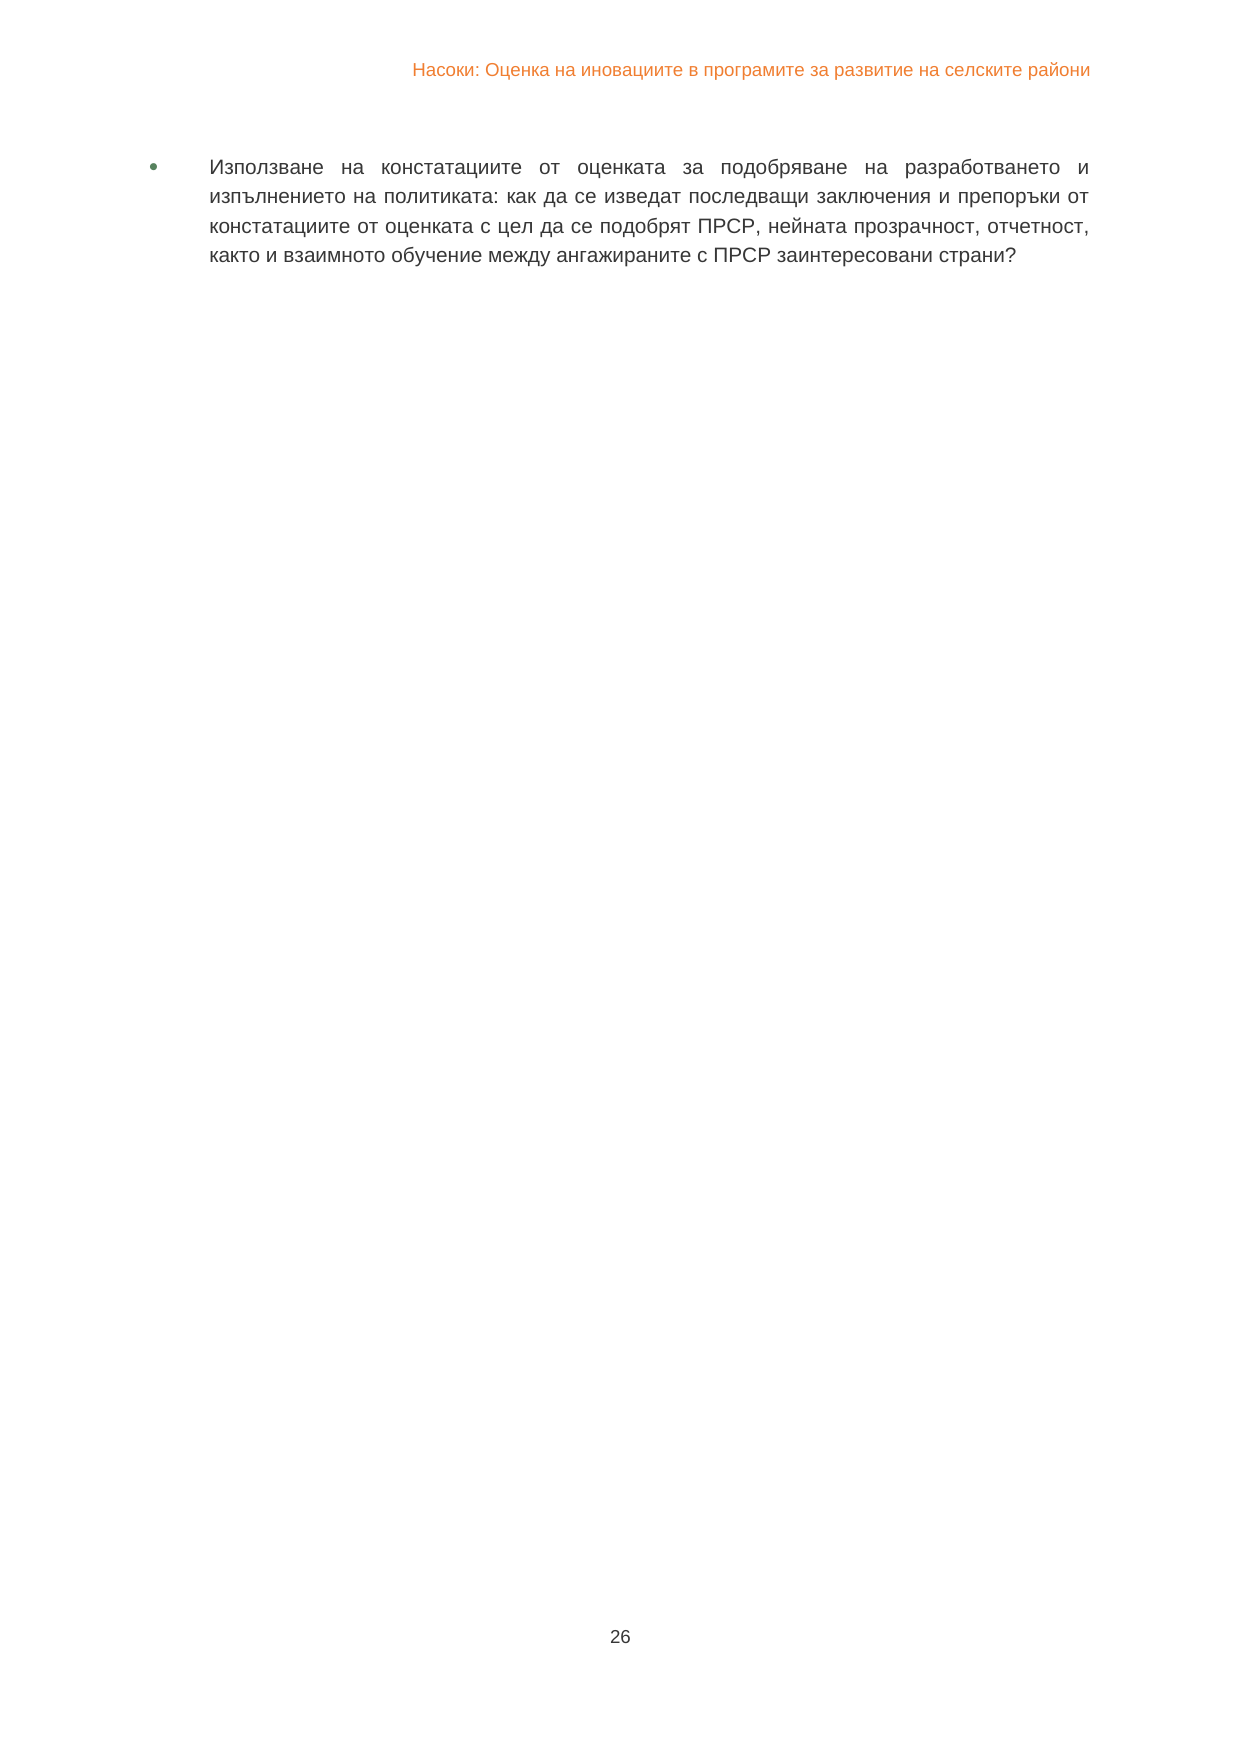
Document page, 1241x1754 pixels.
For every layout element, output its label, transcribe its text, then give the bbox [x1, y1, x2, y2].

list Използване на констатациите от оценката за подобряване на разработването и изпълнението на политиката: как да се изведат последващи заключения и препоръки от констатациите от оценката с цел да се подобрят ПРСР, нейната прозрачност, отчетност, както и взаимното обучение между ангажираните с ПРСР заинтересовани страни? [150, 150, 1090, 267]
